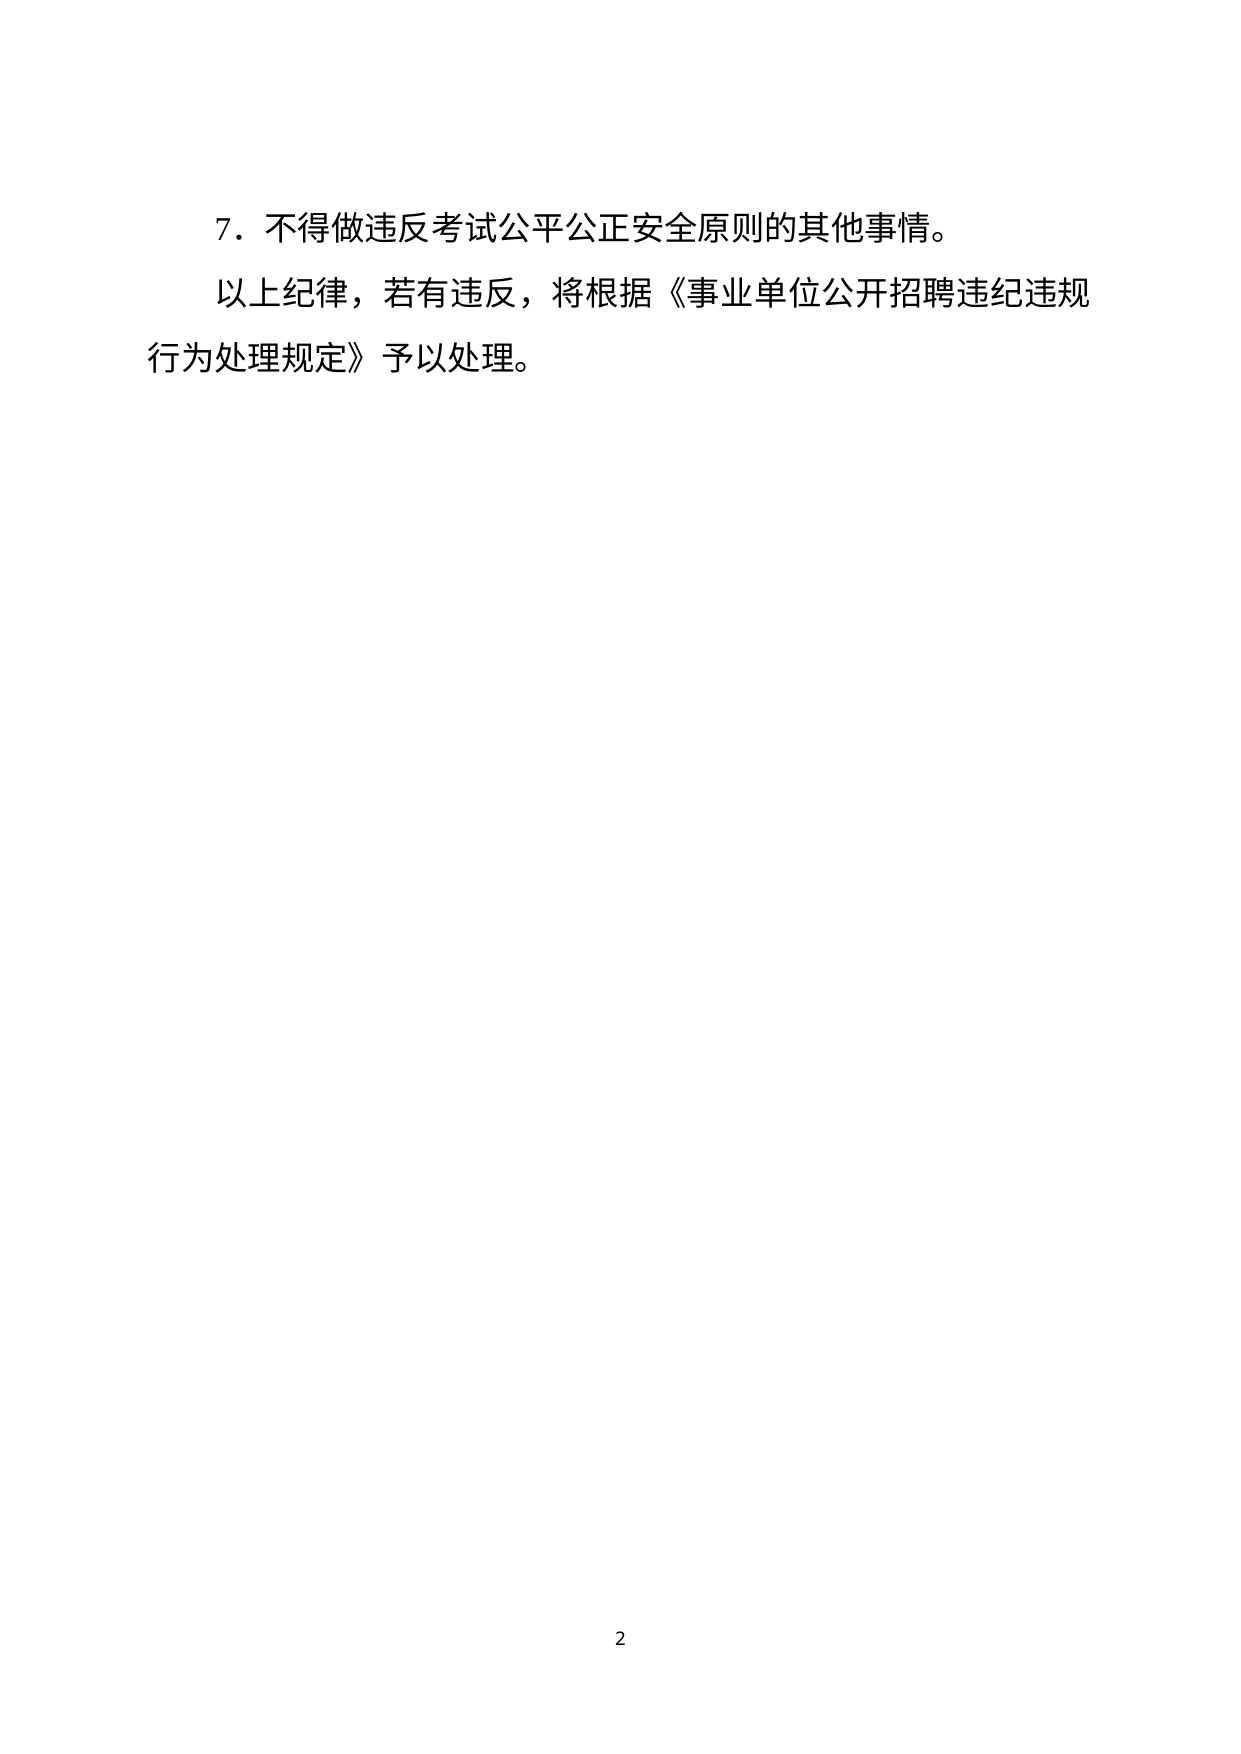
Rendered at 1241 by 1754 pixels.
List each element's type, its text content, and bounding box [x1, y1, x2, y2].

text 以上纪律，若有违反，将根据《事业单位公开招聘违纪违规行为处理规定》予以处理。 [148, 258, 1092, 388]
text 7．不得做违反考试公平公正安全原则的其他事情。 [148, 193, 1092, 258]
